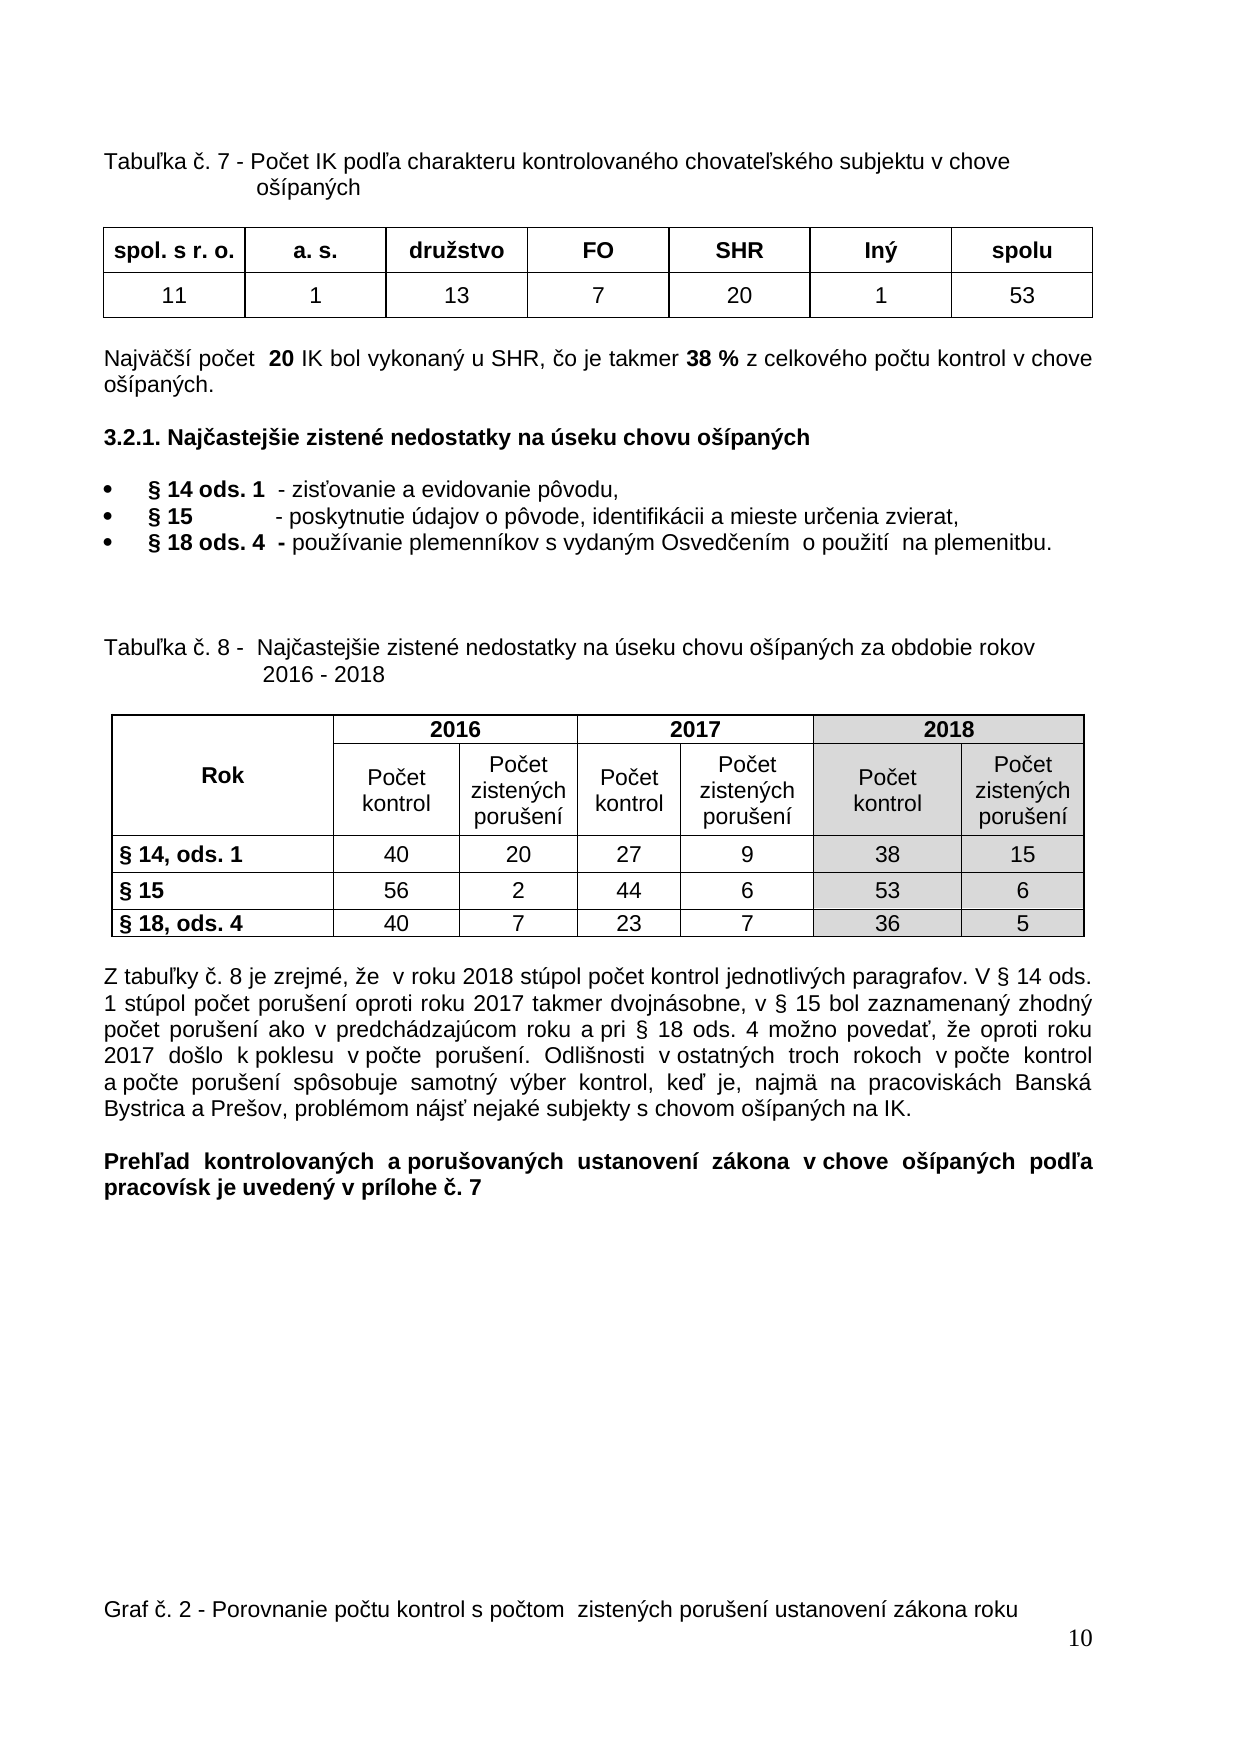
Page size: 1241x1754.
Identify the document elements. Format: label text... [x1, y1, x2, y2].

table_cell Počet kontrol [578, 744, 680, 835]
table_cell 40 [334, 836, 459, 872]
table_cell 27 [578, 836, 680, 872]
table_cell 36 [814, 910, 961, 936]
table_cell 20 [670, 273, 809, 317]
table_header FO [528, 228, 668, 272]
text Graf č. 2 - Porovnanie počtu kontrol s počtom zistených porušení ustanovení zákona roku [103, 1596, 1093, 1622]
table_cell 53 [952, 273, 1092, 317]
table_header a. s. [246, 228, 385, 272]
table_cell 13 [387, 273, 527, 317]
table_cell 2 [460, 873, 577, 908]
table_cell 23 [578, 910, 680, 936]
table_cell 1 [246, 273, 385, 317]
text 3.2.1. Najčastejšie zistené nedostatky na úseku chovu ošípaných [103, 423, 1093, 450]
list § 15 - poskytnutie údajov o pôvode, identifikácii a mieste určenia zvierat, [103, 503, 1093, 529]
table_cell § 15 [113, 873, 333, 908]
text Z tabuľky č. 8 je zrejmé, že v roku 2018 stúpol počet kontrol jednotlivých paragrafov. V § 14 ods. 1 stúpol počet porušení oproti roku 2017 takmer dvojnásobne, v § 15 bol zaznamenaný zhodný počet porušení ako v predchádzajúcom roku a pri § 18 ods. 4 možno povedať, že oproti roku 2017 došlo k poklesu v počte porušení. Odlišnosti v ostatných troch rokoch v počte kontrol a počte porušení spôsobuje samotný výber kontrol, keď je, najmä na pracoviskách Banská Bystrica a Prešov, problémom nájsť nejaké subjekty s chovom ošípaných na IK. [103, 963, 1093, 1121]
text ošípaných [103, 174, 1093, 200]
table_cell § 14, ods. 1 [113, 836, 333, 872]
table_header 2016 [334, 716, 577, 743]
table_cell Počet kontrol [814, 744, 961, 835]
table_header 2017 [578, 716, 813, 743]
subtitle 2016 - 2018 [103, 661, 1093, 687]
table_header Rok [113, 716, 333, 835]
table_cell 6 [681, 873, 813, 908]
table_header Iný [811, 228, 951, 272]
table_header 2018 [814, 716, 1083, 743]
table_cell Počet zistených porušení [460, 744, 577, 835]
list § 18 ods. 4 - používanie plemenníkov s vydaným Osvedčením o použití na plemenitbu. [103, 529, 1093, 555]
table_cell 38 [814, 836, 961, 872]
table_cell § 18, ods. 4 [113, 910, 333, 936]
table_cell 44 [578, 873, 680, 908]
table_cell 53 [814, 873, 961, 908]
table_cell Počet zistených porušení [962, 744, 1083, 835]
table_cell 7 [528, 273, 668, 317]
text Tabuľka č. 7 - Počet IK podľa charakteru kontrolovaného chovateľského subjektu v chove [103, 148, 1093, 174]
table_header SHR [670, 228, 809, 272]
table_header spolu [952, 228, 1092, 272]
subtitle Tabuľka č. 8 - Najčastejšie zistené nedostatky na úseku chovu ošípaných za obdobie rokov [103, 634, 1093, 661]
list § 14 ods. 1 - zisťovanie a evidovanie pôvodu, [103, 476, 1093, 503]
table_header spol. s r. o. [104, 228, 244, 272]
table_cell 9 [681, 836, 813, 872]
table_cell 40 [334, 910, 459, 936]
table_cell 7 [460, 910, 577, 936]
table_header družstvo [387, 228, 527, 272]
table_cell 6 [962, 873, 1083, 908]
table_cell 20 [460, 836, 577, 872]
table_cell 7 [681, 910, 813, 936]
table_cell 15 [962, 836, 1083, 872]
text Prehľad kontrolovaných a porušovaných ustanovení zákona v chove ošípaných podľa pracovísk je uvedený v prílohe č. 7 [103, 1148, 1093, 1200]
table_cell 1 [811, 273, 951, 317]
table_cell 56 [334, 873, 459, 908]
table_cell 11 [104, 273, 244, 317]
table_cell Počet zistených porušení [681, 744, 813, 835]
text Najväčší počet 20 IK bol vykonaný u SHR, čo je takmer 38 % z celkového počtu kontrol v chove ošípaných. [103, 344, 1093, 397]
table_cell Počet kontrol [334, 744, 459, 835]
table_cell 5 [962, 910, 1083, 936]
